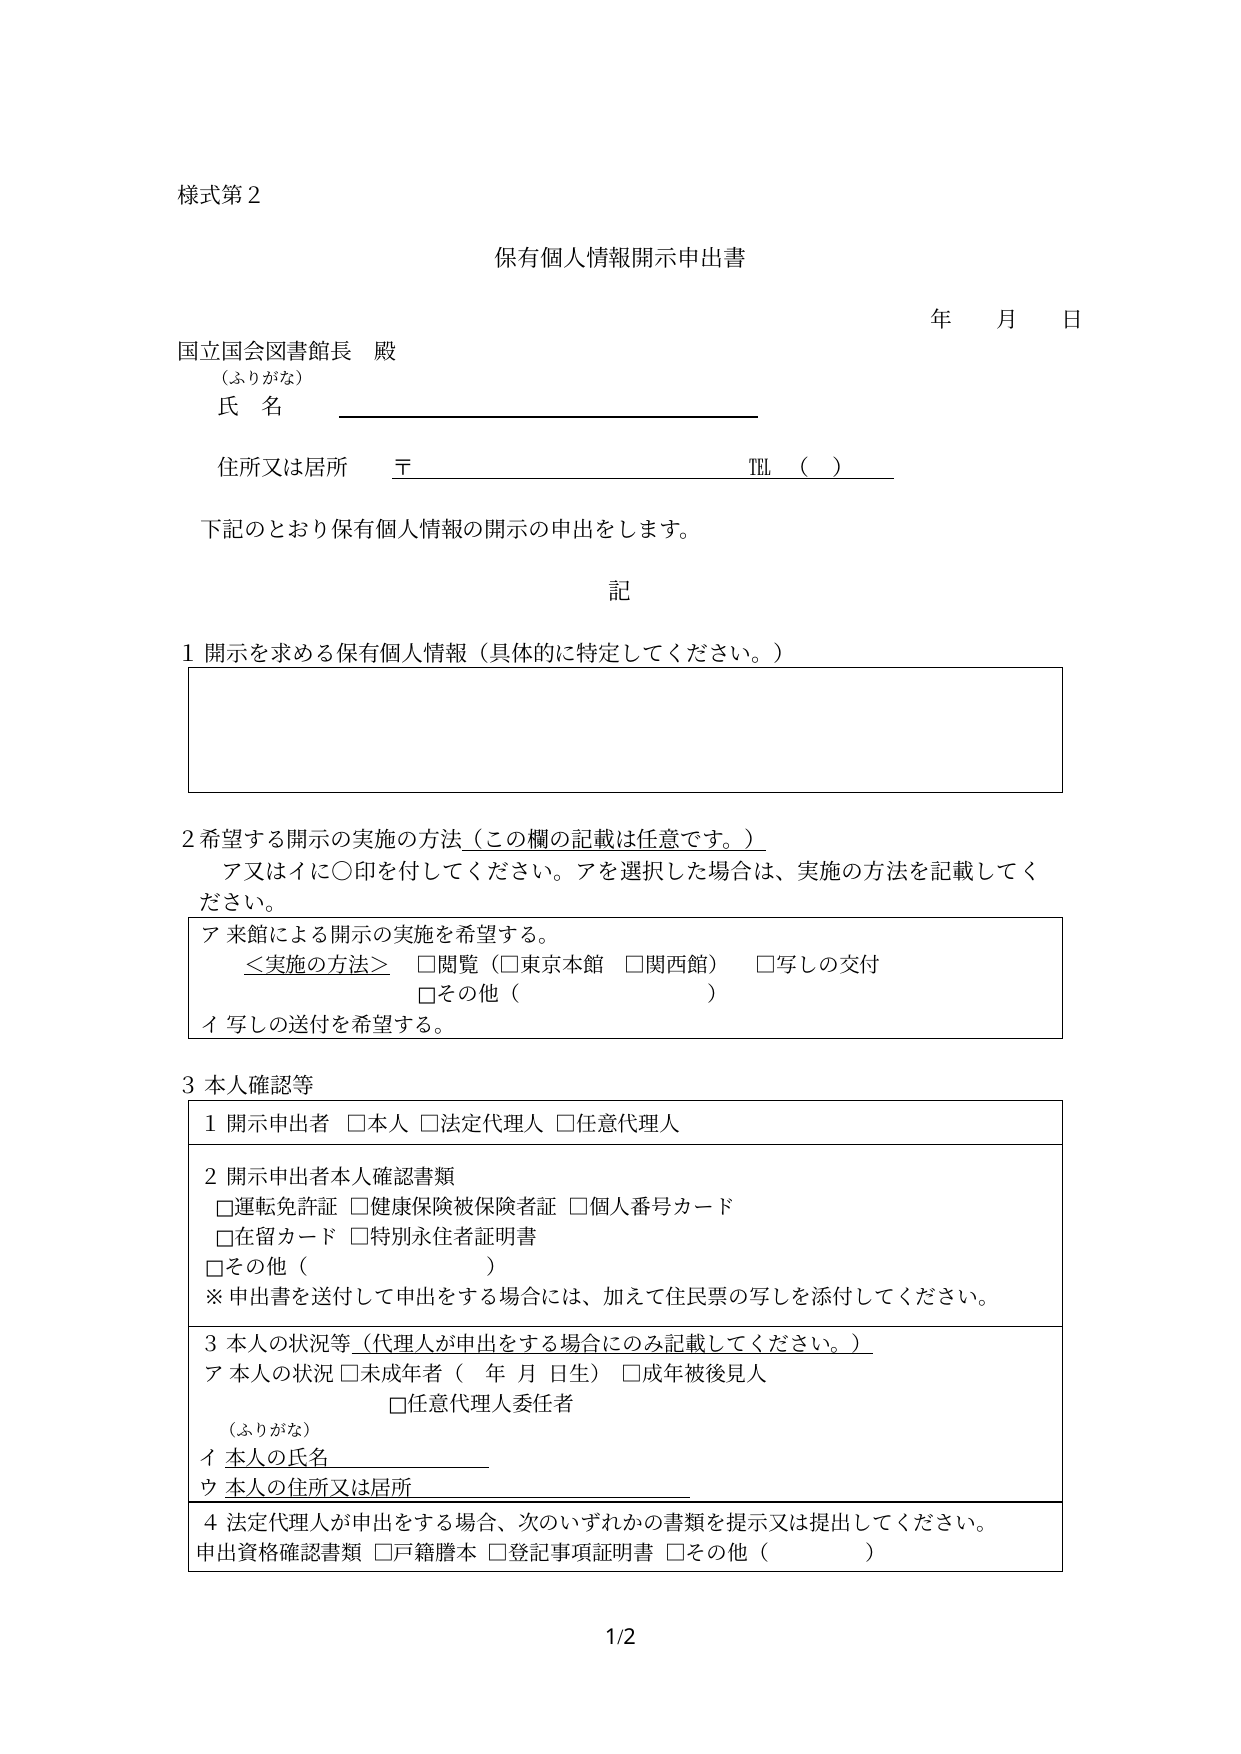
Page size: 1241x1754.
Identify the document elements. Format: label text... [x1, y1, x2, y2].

table_cell ２ 開示申出者本人確認書類 □運転免許証 □健康保険被保険者証 □個人番号カード □在留カード □特別永住者証明書 □その他（ ） ※ 申出書を送付して申出をする場合には、加えて住民票の写しを添付してください。 [189, 1145, 1062, 1326]
text 様式第２ [177, 178, 1063, 210]
text 保有個人情報開示申出書 [177, 240, 1063, 273]
table_header [189, 668, 1062, 792]
text 年 月 日 [177, 302, 1083, 334]
text 氏 名 [177, 389, 1063, 421]
table_cell ４ 法定代理人が申出をする場合、次のいずれかの書類を提示又は提出してください。 申出資格確認書類 □戸籍謄本 □登記事項証明書 □その他（ ） [189, 1503, 1062, 1571]
text ２希望する開示の実施の方法（この欄の記載は任意です。） [177, 823, 1063, 854]
text 下記のとおり保有個人情報の開示の申出をします。 [177, 512, 1045, 543]
table_cell ３ 本人の状況等（代理人が申出をする場合にのみ記載してください。） ア 本人の状況 □未成年者（ 年 月 日生） □成年被後見人 □任意代理人委任者 （ふりがな） イ 本人の氏名 ウ 本人の住所又は居所 [189, 1327, 1062, 1501]
table_header １ 開示申出者 □本人 □法定代理人 □任意代理人 [189, 1101, 1062, 1144]
text （ふりがな） [177, 365, 1063, 389]
subtitle 記 [177, 573, 1063, 606]
table_header ア 来館による開示の実施を希望する。 ＜実施の方法＞ □閲覧（□東京本館 □関西館） □写しの交付 □その他（ ） イ 写しの送付を希望する。 [189, 918, 1062, 1038]
text 国立国会図書館長 殿 [177, 334, 1063, 365]
text 住所又は居所 〒 ℡ （ ） [177, 451, 1144, 482]
text １ 開示を求める保有個人情報（具体的に特定してください。） [177, 636, 1063, 667]
text ア又はイに○印を付してください。アを選択した場合は、実施の方法を記載してください。 [199, 854, 1045, 917]
text ３ 本人確認等 [177, 1069, 1063, 1100]
